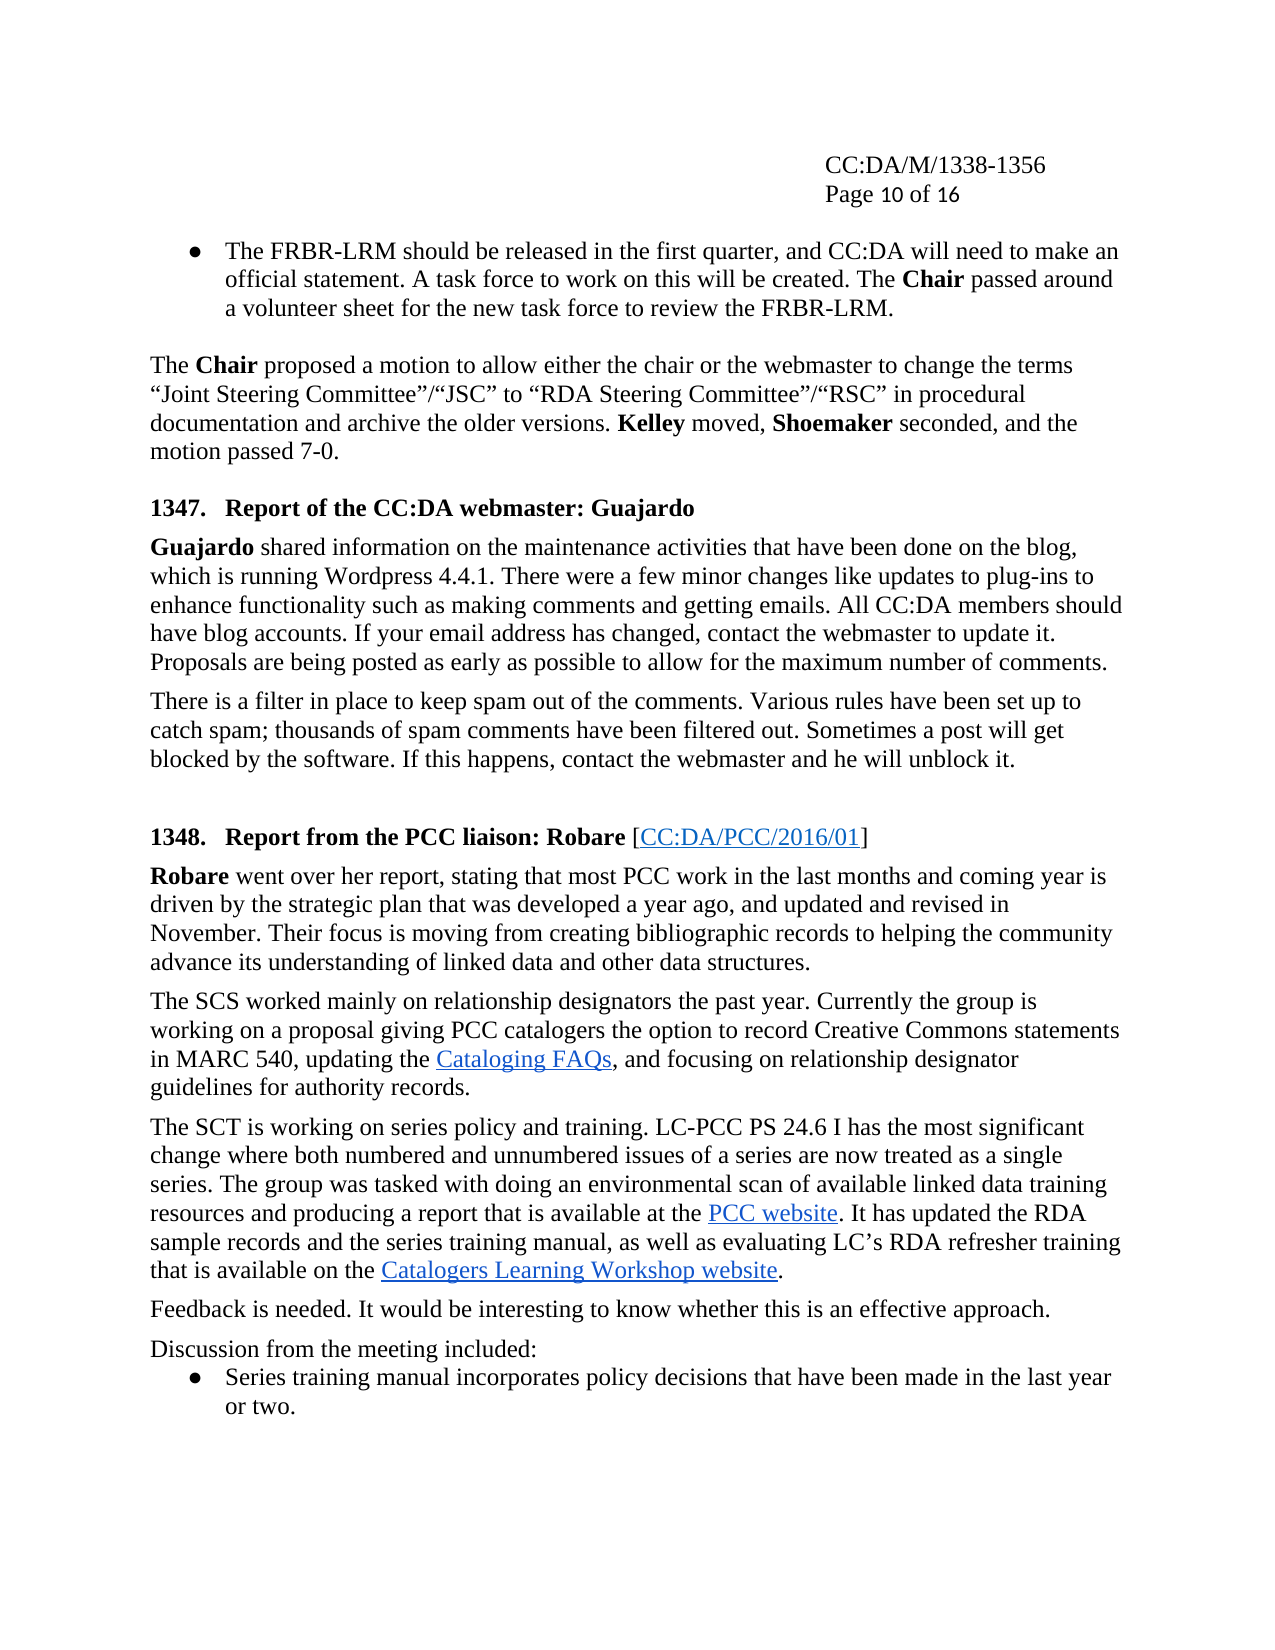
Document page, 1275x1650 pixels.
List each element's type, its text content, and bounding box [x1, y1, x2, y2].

text Robare went over her report, stating that most PCC work in the last months and coming year is driven by the strategic plan that was developed a year ago, and updated and revised in November. Their focus is moving from creating bibliographic records to helping the community advance its understanding of linked data and other data structures. [150, 861, 1125, 976]
text There is a filter in place to keep spam out of the comments. Various rules have been set up to catch spam; thousands of spam comments have been filtered out. Sometimes a post will get blocked by the software. If this happens, contact the webmaster and he will unblock it. [150, 686, 1125, 773]
list Report from the PCC liaison: Robare [CC:DA/PCC/2016/01] [150, 822, 1125, 850]
text The SCT is working on series policy and training. LC-PCC PS 24.6 I has the most significant change where both numbered and unnumbered issues of a series are now treated as a single series. The group was tasked with doing an environmental scan of available linked data training resources and producing a report that is available at the PCC website. It has updated the RDA sample records and the series training manual, as well as evaluating LC’s RDA refresher training that is available on the Catalogers Learning Workshop website. [150, 1112, 1125, 1284]
text Feedback is needed. It would be interesting to know whether this is an effective approach. [150, 1294, 1125, 1323]
list The FRBR-LRM should be released in the first quarter, and CC:DA will need to make an official statement. A task force to work on this will be created. The Chair passed around a volunteer sheet for the new task force to review the FRBR-LRM. [187, 236, 1125, 322]
text Guajardo shared information on the maintenance activities that have been done on the blog, which is running Wordpress 4.4.1. There were a few minor changes like updates to plug-ins to enhance functionality such as making comments and getting emails. All CC:DA members should have blog accounts. If your email address has changed, contact the webmaster to update it. Proposals are being posted as early as possible to allow for the maximum number of comments. [150, 532, 1125, 676]
text The Chair proposed a motion to allow either the chair or the webmaster to change the terms “Joint Steering Committee”/“JSC” to “RDA Steering Committee”/“RSC” in procedural documentation and archive the older versions. Kelley moved, Shoemaker seconded, and the motion passed 7-0. [150, 350, 1125, 465]
list Series training manual incorporates policy decisions that have been made in the last year or two. [187, 1362, 1125, 1420]
text The SCS worked mainly on relationship designators the past year. Currently the group is working on a proposal giving PCC catalogers the option to record Creative Commons statements in MARC 540, updating the Cataloging FAQs, and focusing on relationship designator guidelines for authority records. [150, 986, 1125, 1101]
text Discussion from the meeting included: [150, 1334, 1125, 1362]
list Report of the CC:DA webmaster: Guajardo [150, 493, 1125, 522]
